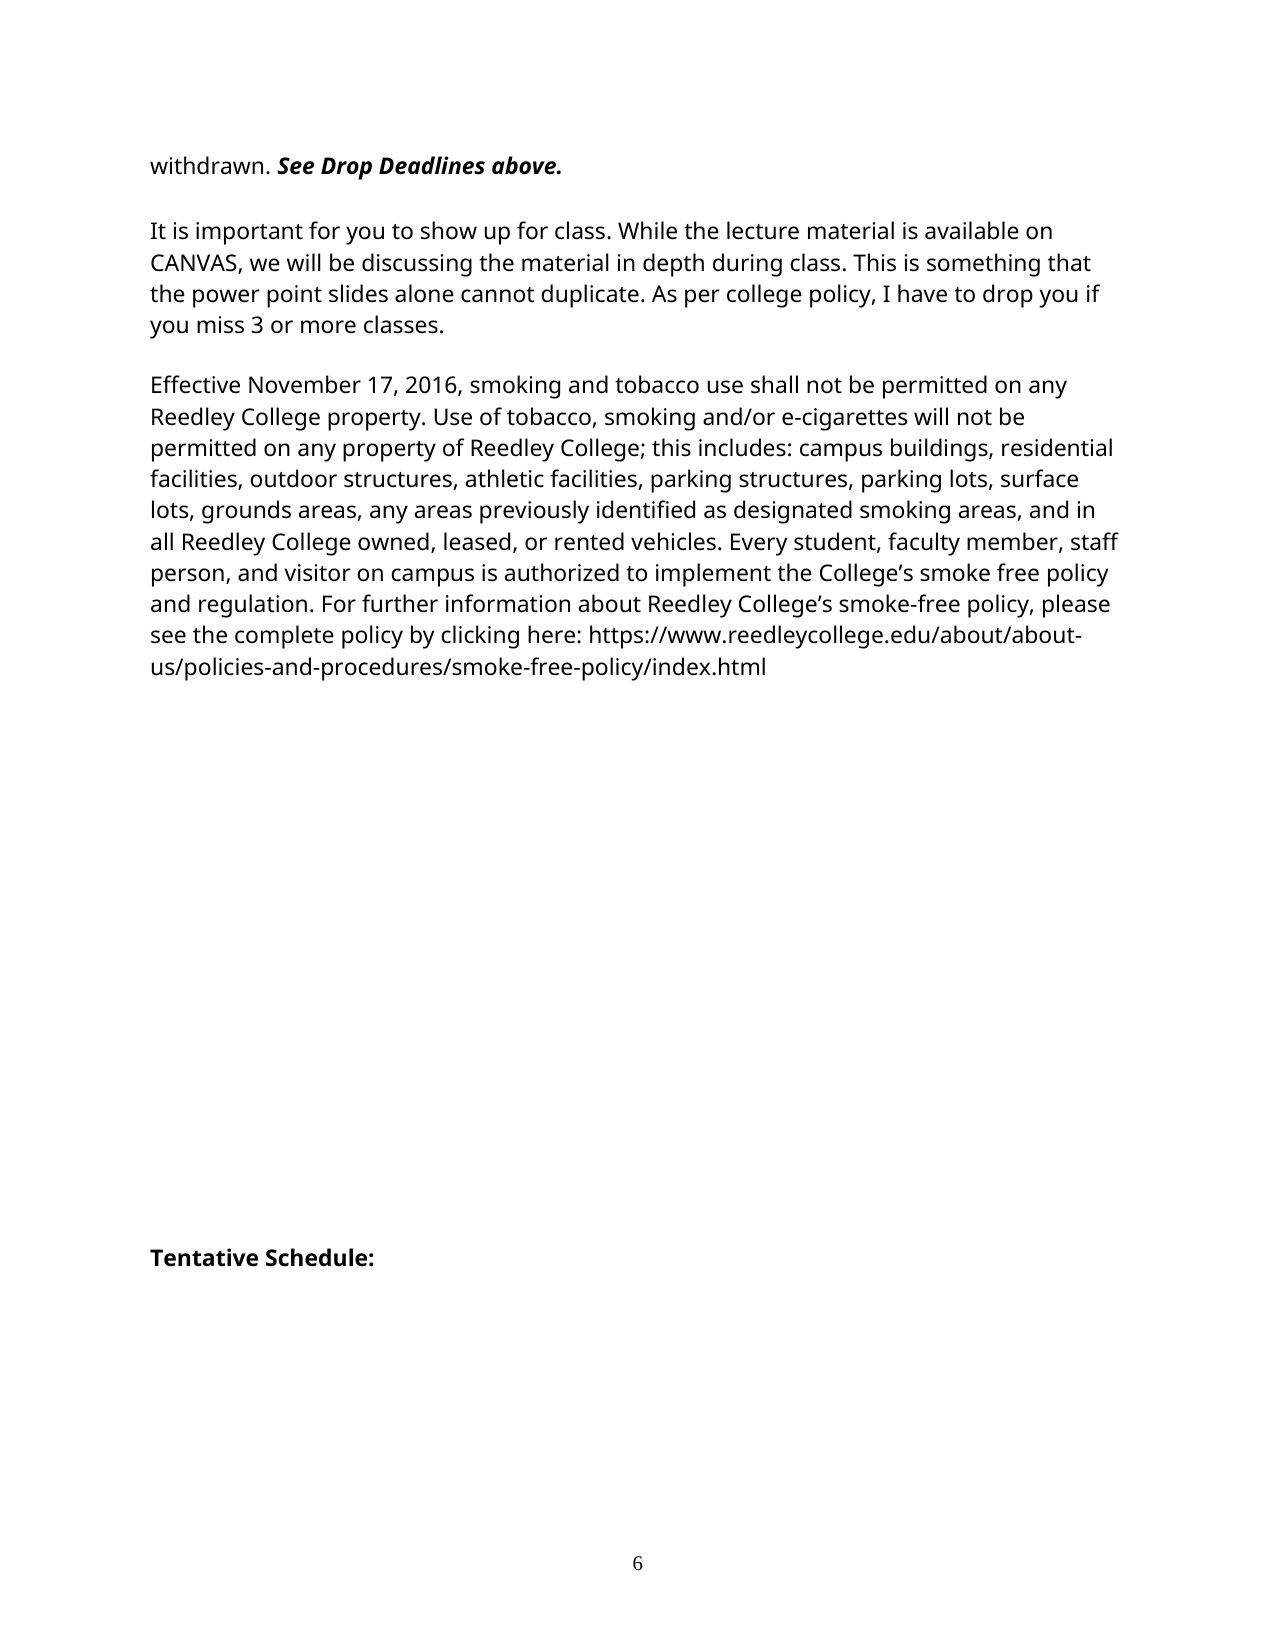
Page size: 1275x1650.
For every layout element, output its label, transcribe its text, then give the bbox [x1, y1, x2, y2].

text Effective November 17, 2016, smoking and tobacco use shall not be permitted on any Reedley College property. Use of tobacco, smoking and/or e-cigarettes will not be permitted on any property of Reedley College; this includes: campus buildings, residential facilities, outdoor structures, athletic facilities, parking structures, parking lots, surface lots, grounds areas, any areas previously identified as designated smoking areas, and in all Reedley College owned, leased, or rented vehicles. Every student, faculty member, staff person, and visitor on campus is authorized to implement the College’s smoke free policy and regulation. For further information about Reedley College’s smoke-free policy, please see the complete policy by clicking here: https://www.reedleycollege.edu/about/about-us/policies-and-procedures/smoke-free-policy/index.html [150, 369, 1125, 682]
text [150, 150, 1125, 181]
text Tentative Schedule: [150, 1242, 1125, 1298]
text It is important for you to show up for class. While the lecture material is available on CANVAS, we will be discussing the material in depth during class. This is something that the power point slides alone cannot duplicate. As per college policy, I have to drop you if you miss 3 or more classes. [150, 215, 1125, 340]
